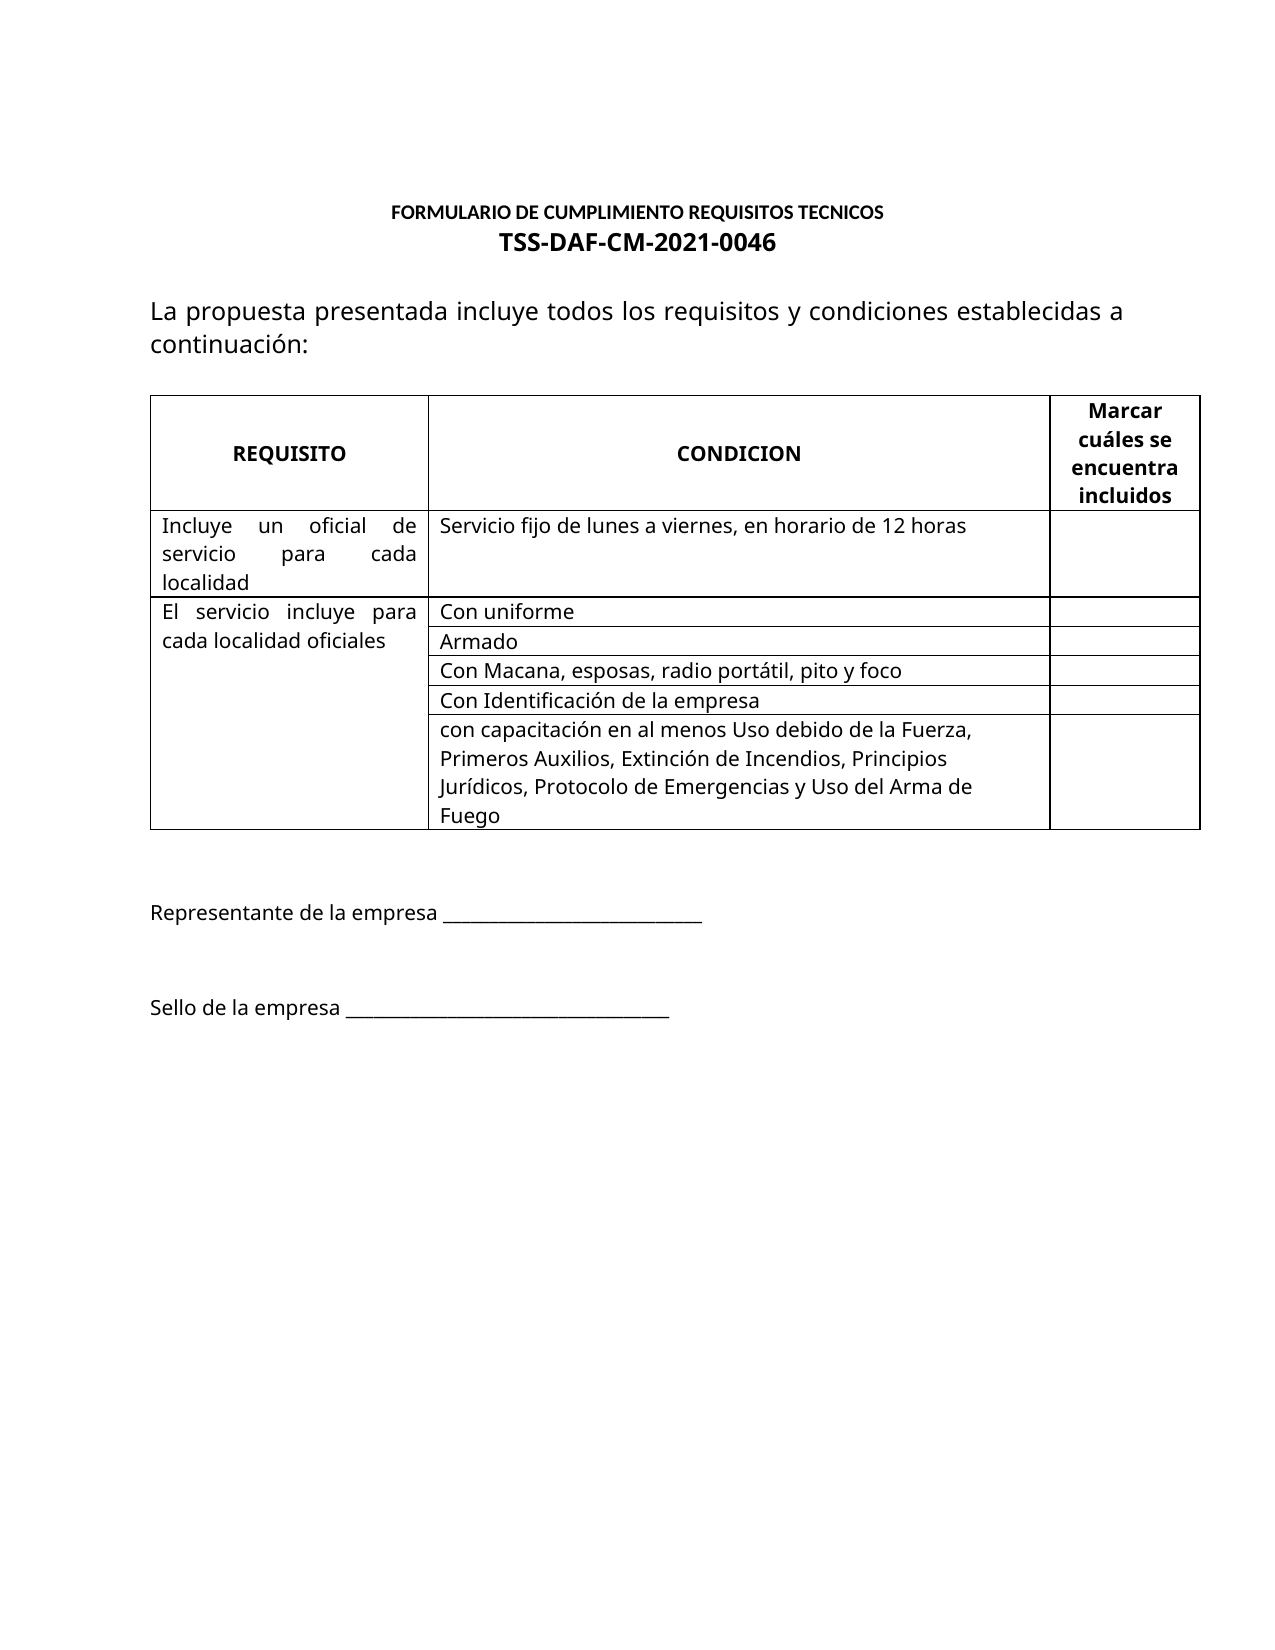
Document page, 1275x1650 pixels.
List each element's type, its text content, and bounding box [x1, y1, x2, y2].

table_cell Armado [429, 627, 1049, 655]
text Sello de la empresa ___________________________________ [150, 993, 1125, 1021]
text FORMULARIO DE CUMPLIMIENTO REQUISITOS TECNICOS [150, 199, 1125, 225]
table_cell Con Macana, esposas, radio portátil, pito y foco [429, 656, 1049, 685]
table_cell con capacitación en al menos Uso debido de la Fuerza, Primeros Auxilios, Extinción de Incendios, Principios Jurídicos, Protocolo de Emergencias y Uso del Arma de Fuego [429, 715, 1049, 829]
table_cell Con uniforme [429, 598, 1049, 626]
table_cell El servicio incluye para cada localidad oficiales [151, 598, 428, 829]
table_cell [1051, 686, 1199, 714]
table_cell Con Identificación de la empresa [429, 686, 1049, 714]
text La propuesta presentada incluye todos los requisitos y condiciones establecidas a continuación: [150, 293, 1125, 361]
table_cell [1051, 598, 1199, 626]
table_cell [1051, 511, 1199, 596]
table_header CONDICION [429, 396, 1049, 510]
table_cell [1051, 656, 1199, 685]
table_cell [1051, 715, 1199, 829]
table_cell Incluye un oficial de servicio para cada localidad [151, 511, 428, 596]
table_cell Servicio fijo de lunes a viernes, en horario de 12 horas [429, 511, 1049, 596]
table_cell [1051, 627, 1199, 655]
text Representante de la empresa ____________________________ [150, 898, 1125, 927]
table_header REQUISITO [151, 396, 428, 510]
text TSS-DAF-CM-2021-0046 [150, 225, 1125, 259]
table_header Marcar cuáles se encuentra incluidos [1051, 396, 1199, 510]
